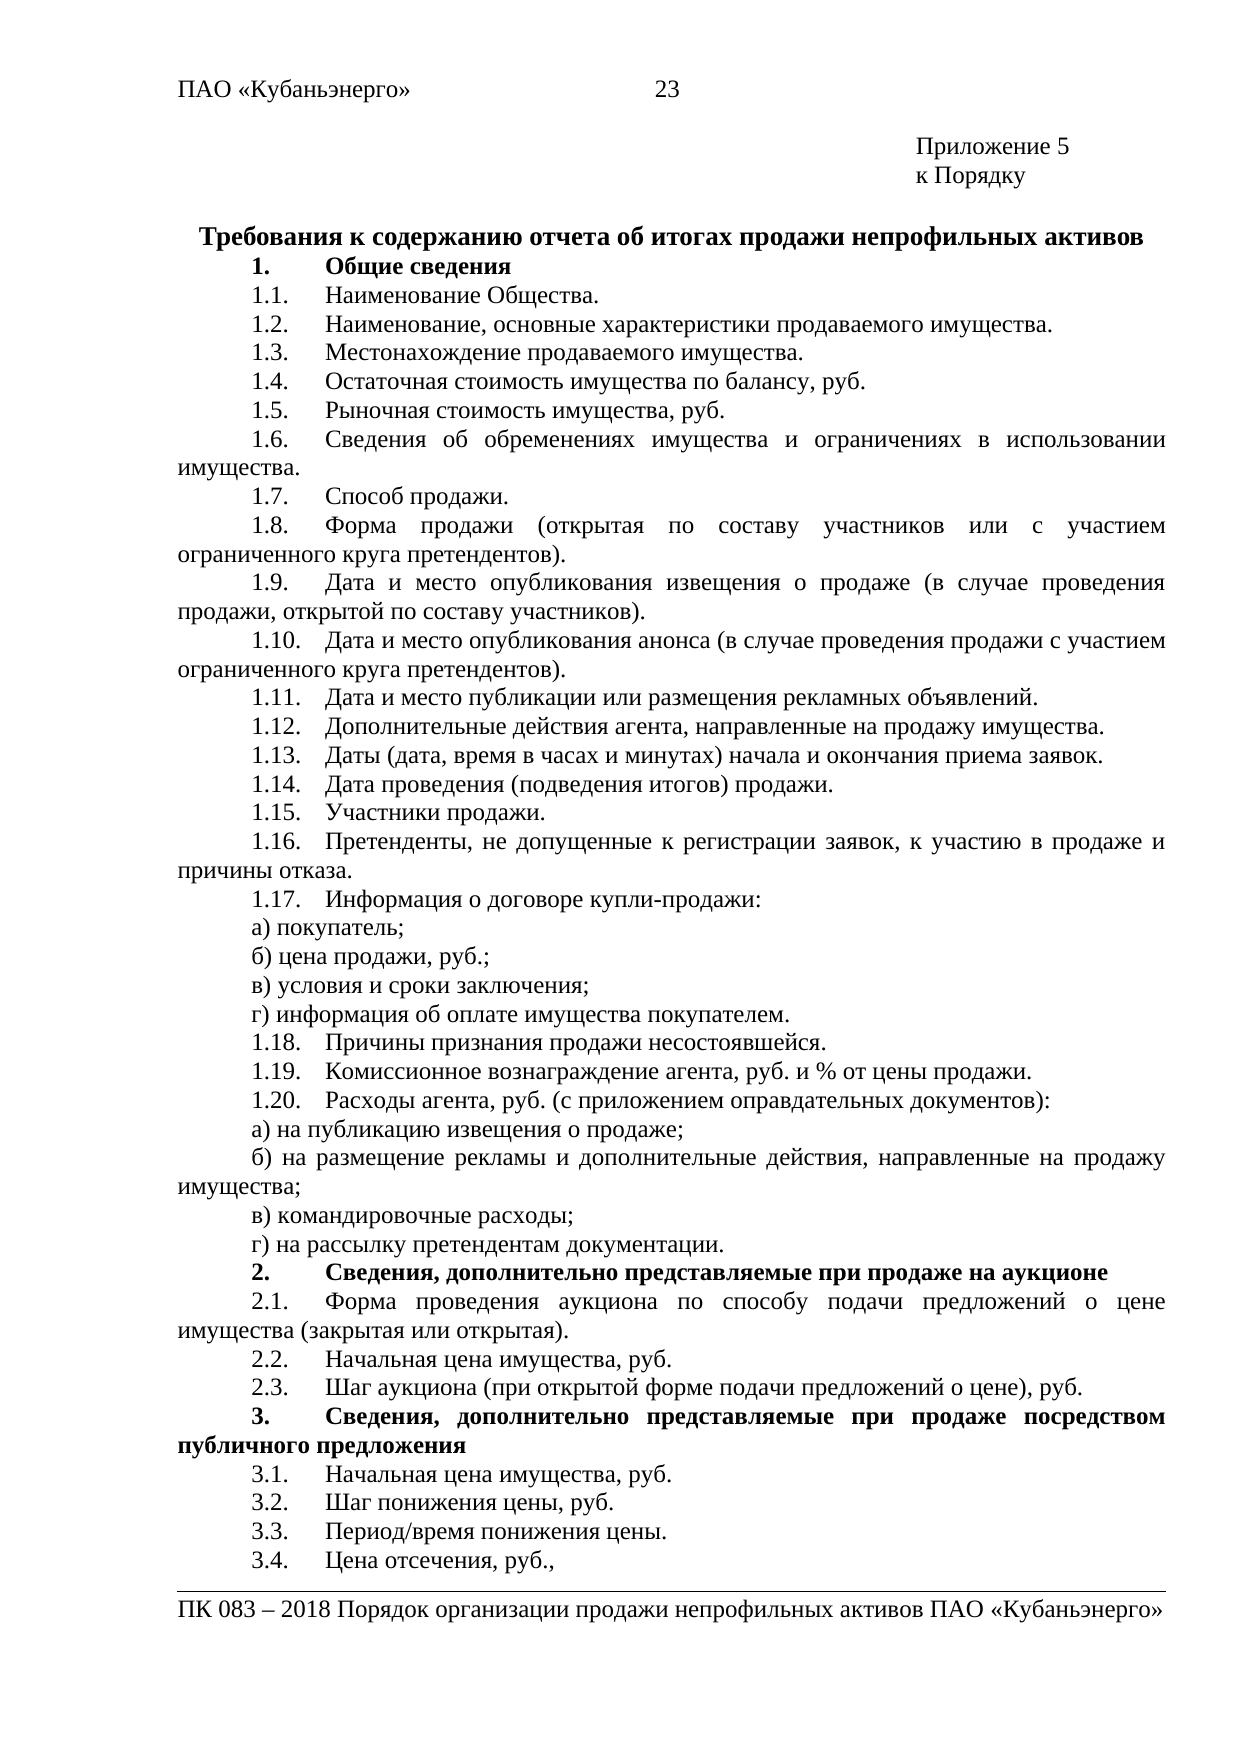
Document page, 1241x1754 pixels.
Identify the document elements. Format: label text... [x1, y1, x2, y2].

text Требования к содержанию отчета об итогах продажи непрофильных активов [177, 220, 1166, 251]
text б) цена продажи, руб.; [177, 941, 1166, 970]
list Способ продажи. [177, 481, 1166, 510]
list Остаточная стоимость имущества по балансу, руб. [177, 366, 1166, 395]
text Приложение 5 [916, 131, 1166, 160]
list Информация о договоре купли-продажи: [177, 884, 1166, 912]
list Начальная цена имущества, руб. [177, 1459, 1166, 1487]
text в) условия и сроки заключения; [177, 970, 1166, 999]
list Участники продажи. [177, 797, 1166, 826]
list Дата и место опубликования извещения о продаже (в случае проведения продажи, открытой по составу участников). [177, 567, 1166, 625]
list Дата проведения (подведения итогов) продажи. [177, 769, 1166, 797]
list Рыночная стоимость имущества, руб. [177, 395, 1166, 424]
list Сведения, дополнительно представляемые при продаже на аукционе [177, 1257, 1166, 1286]
text г) информация об оплате имущества покупателем. [177, 999, 1166, 1027]
text к Порядку [916, 160, 1166, 189]
list Дополнительные действия агента, направленные на продажу имущества. [177, 711, 1166, 740]
list Сведения об обременениях имущества и ограничениях в использовании имущества. [177, 424, 1166, 481]
list Причины признания продажи несостоявшейся. [177, 1027, 1166, 1056]
list Общие сведения [177, 251, 1166, 280]
list Наименование, основные характеристики продаваемого имущества. [177, 309, 1166, 337]
list Претенденты, не допущенные к регистрации заявок, к участию в продаже и причины отказа. [177, 826, 1166, 884]
list Форма проведения аукциона по способу подачи предложений о цене имущества (закрытая или открытая). [177, 1286, 1166, 1344]
list Шаг понижения цены, руб. [177, 1487, 1166, 1516]
list Шаг аукциона (при открытой форме подачи предложений о цене), руб. [177, 1372, 1166, 1401]
list Даты (дата, время в часах и минутах) начала и окончания приема заявок. [177, 740, 1166, 769]
list Местонахождение продаваемого имущества. [177, 337, 1166, 366]
list Начальная цена имущества, руб. [177, 1344, 1166, 1372]
text а) покупатель; [177, 912, 1166, 941]
list Период/время понижения цены. [177, 1516, 1166, 1545]
text в) командировочные расходы; [177, 1200, 1166, 1229]
list Дата и место опубликования анонса (в случае проведения продажи с участием ограниченного круга претендентов). [177, 625, 1166, 682]
list Наименование Общества. [177, 280, 1166, 309]
list Дата и место публикации или размещения рекламных объявлений. [177, 682, 1166, 711]
text а) на публикацию извещения о продаже; [177, 1114, 1166, 1142]
list Расходы агента, руб. (с приложением оправдательных документов): [177, 1085, 1166, 1114]
list Сведения, дополнительно представляемые при продаже посредством публичного предложения [177, 1401, 1166, 1459]
list Комиссионное вознаграждение агента, руб. и % от цены продажи. [177, 1056, 1166, 1085]
text г) на рассылку претендентам документации. [177, 1229, 1166, 1257]
list Форма продажи (открытая по составу участников или с участием ограниченного круга претендентов). [177, 510, 1166, 567]
text б) на размещение рекламы и дополнительные действия, направленные на продажу имущества; [177, 1142, 1166, 1200]
list Цена отсечения, руб., [177, 1545, 1166, 1574]
